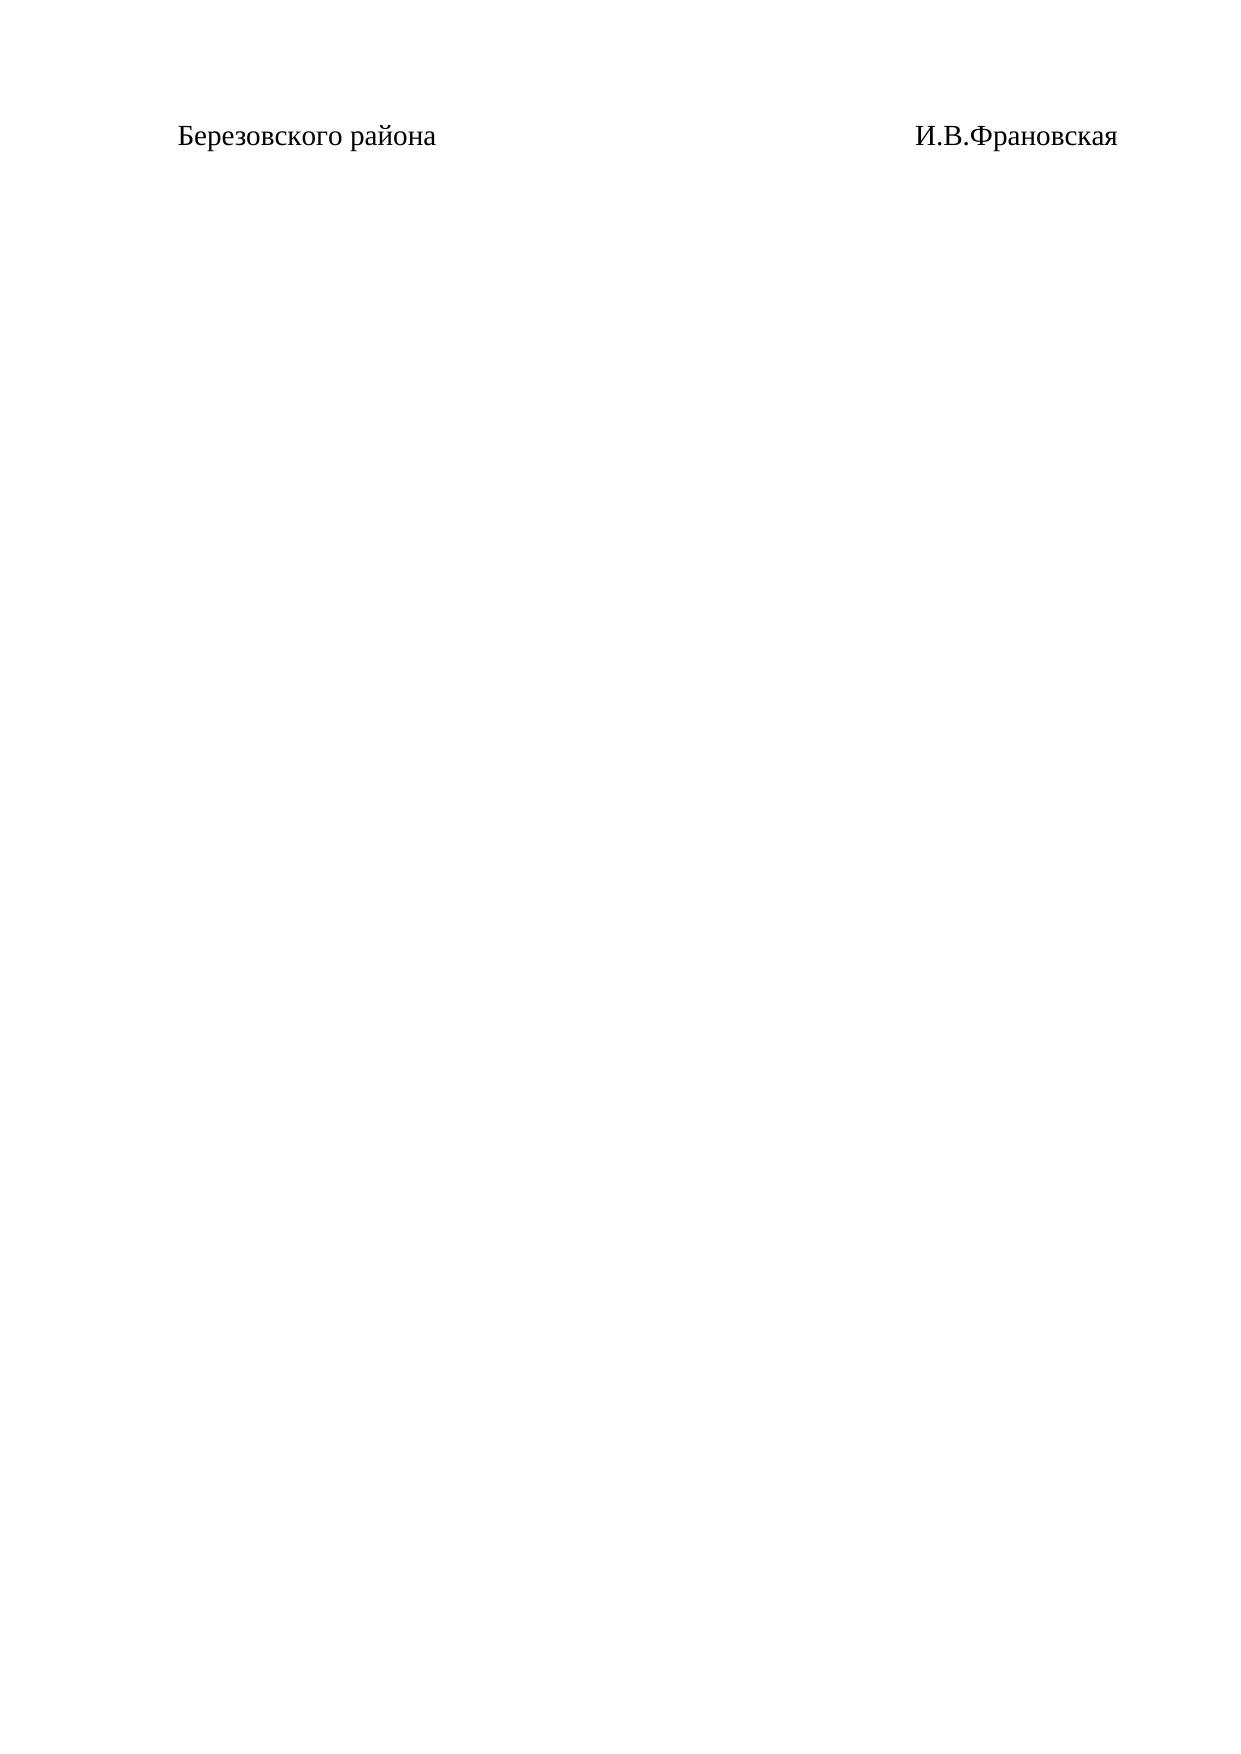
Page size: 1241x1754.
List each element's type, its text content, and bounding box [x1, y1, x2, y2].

text Березовского района И.В.Франовская [177, 118, 1152, 152]
